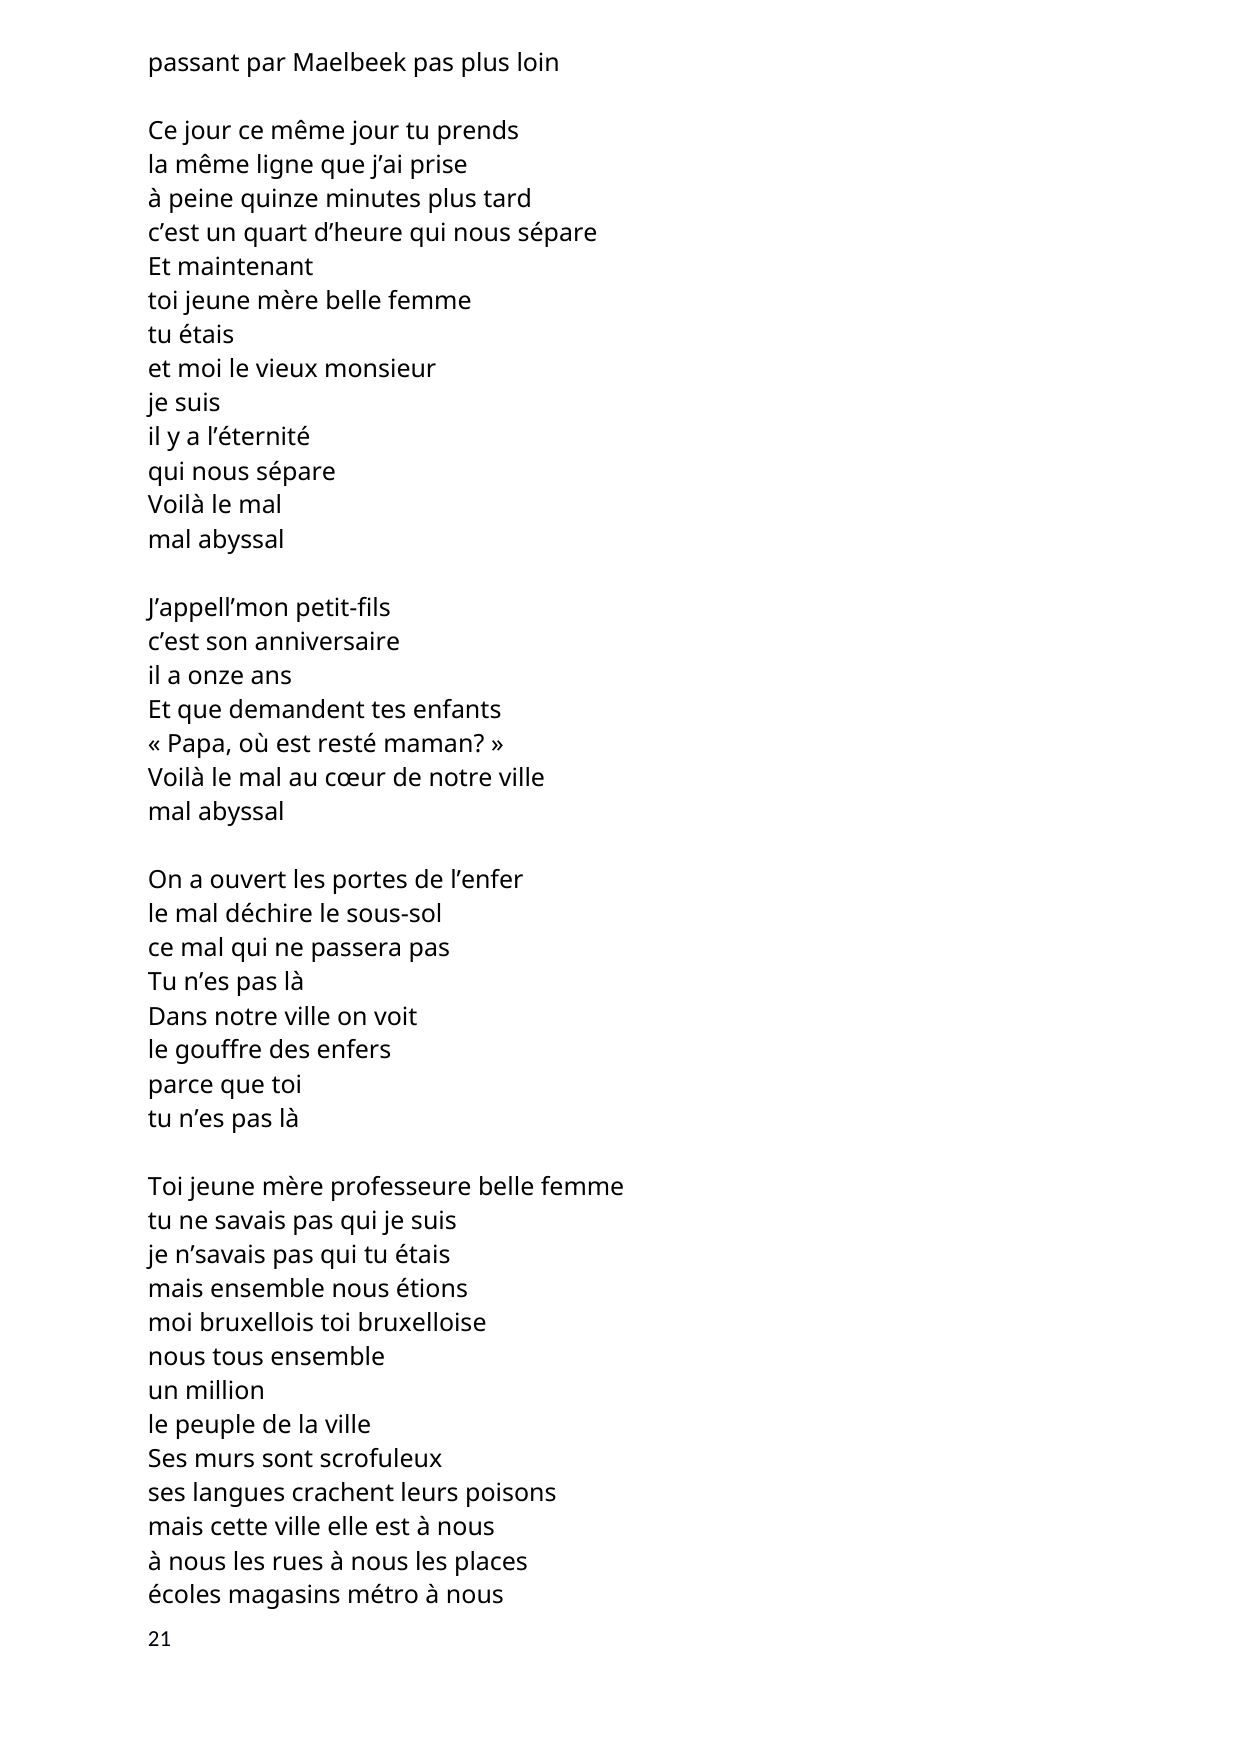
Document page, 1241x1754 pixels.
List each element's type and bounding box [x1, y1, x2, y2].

text [148, 44, 1093, 1611]
